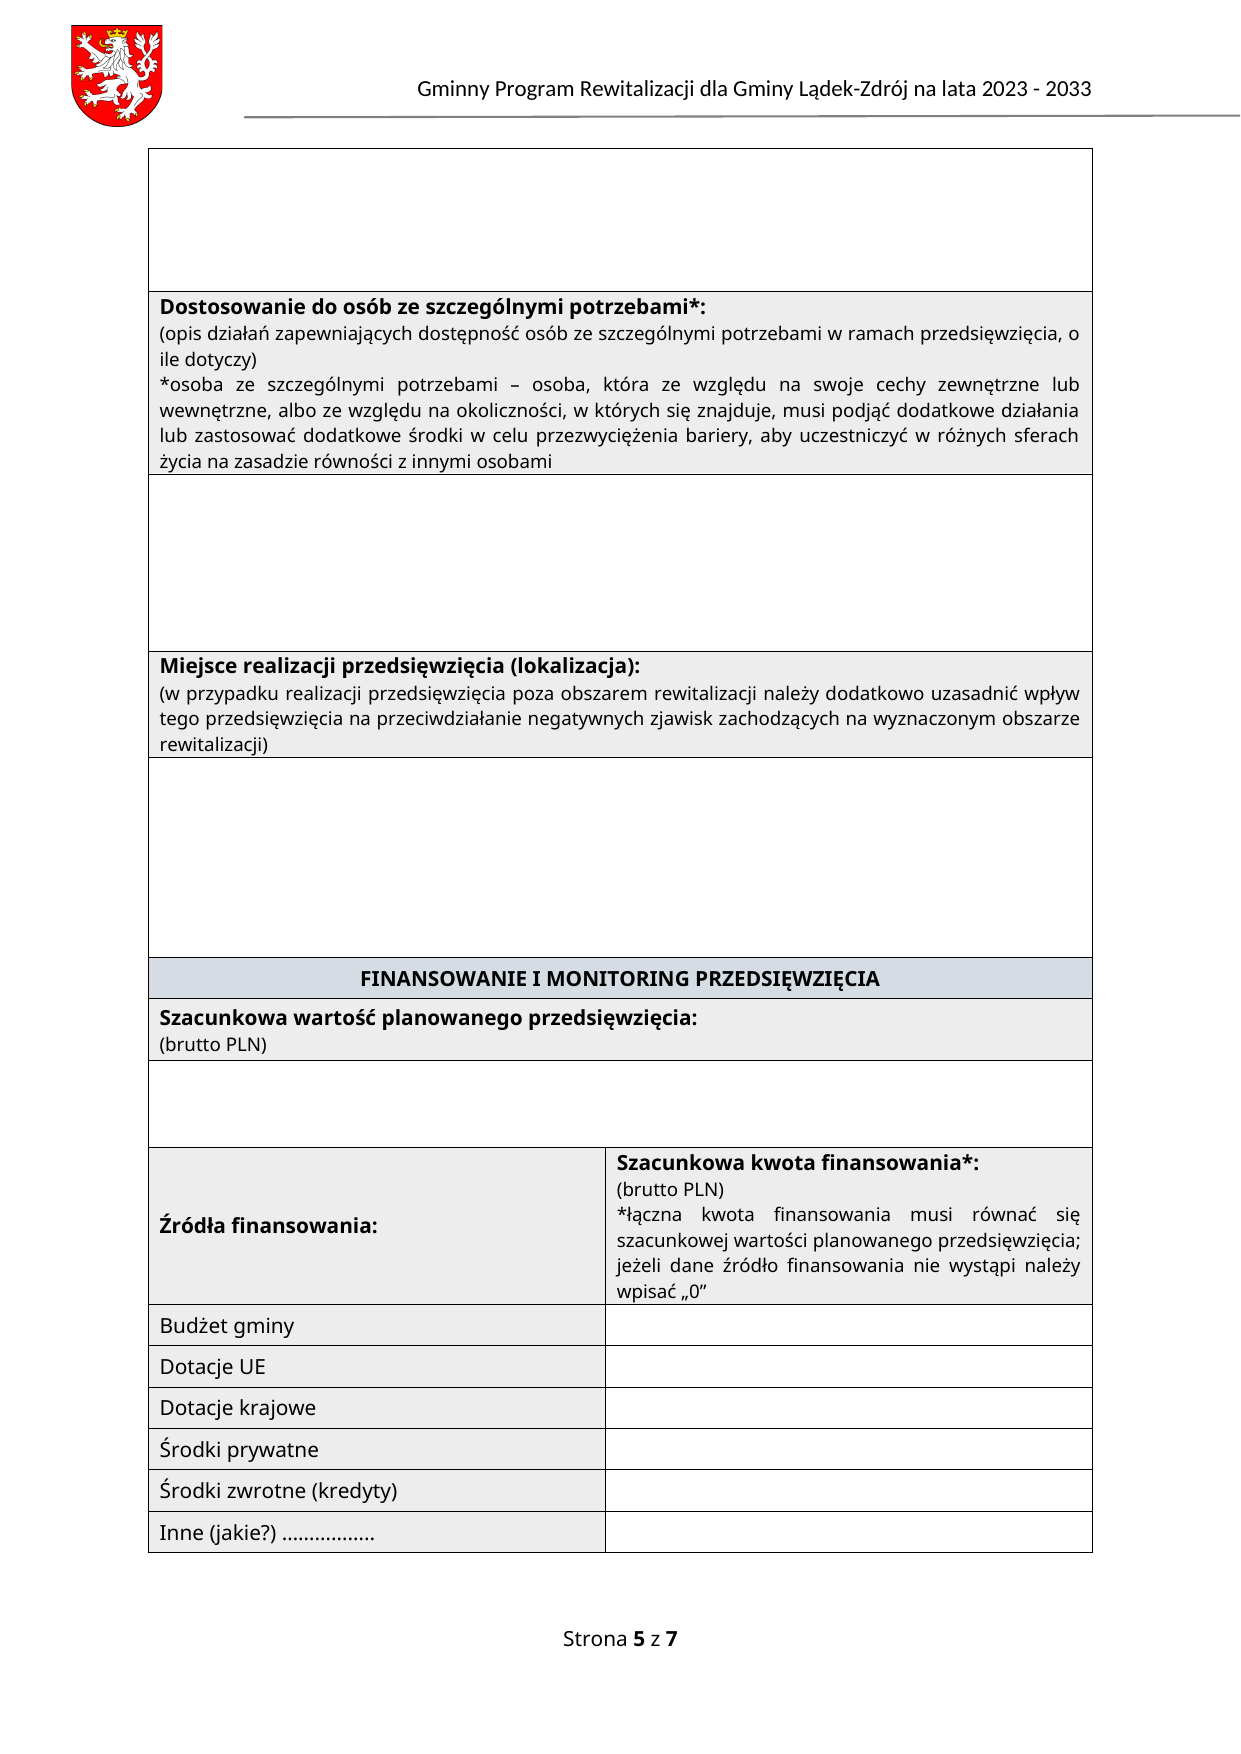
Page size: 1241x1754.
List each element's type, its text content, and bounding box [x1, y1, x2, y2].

table_cell [149, 758, 1092, 957]
table_cell Budżet gminy [149, 1305, 605, 1345]
table_cell Szacunkowa kwota finansowania*: (brutto PLN) *łączna kwota finansowania musi równać się szacunkowej wartości planowanego przedsięwzięcia; jeżeli dane źródło finansowania nie wystąpi należy wpisać „0” [606, 1148, 1092, 1304]
table_cell [606, 1512, 1092, 1552]
table_cell [606, 1470, 1092, 1511]
table_cell [606, 1388, 1092, 1428]
table_cell Dotacje krajowe [149, 1388, 605, 1428]
table_cell FINANSOWANIE I MONITORING PRZEDSIĘWZIĘCIA [149, 958, 1092, 998]
table_cell [149, 149, 1092, 291]
table_cell Źródła finansowania: [149, 1148, 605, 1304]
table_cell [149, 475, 1092, 651]
table_cell [606, 1429, 1092, 1469]
table_cell [606, 1346, 1092, 1387]
table_cell Szacunkowa wartość planowanego przedsięwzięcia: (brutto PLN) [149, 999, 1092, 1060]
picture [71, 25, 163, 127]
table_cell Inne (jakie?) …………….. [149, 1512, 605, 1552]
table_cell Środki prywatne [149, 1429, 605, 1469]
table_cell Środki zwrotne (kredyty) [149, 1470, 605, 1511]
table_cell [149, 1061, 1092, 1147]
table_cell [606, 1305, 1092, 1345]
table_cell Dotacje UE [149, 1346, 605, 1387]
table_cell Miejsce realizacji przedsięwzięcia (lokalizacja): (w przypadku realizacji przedsięwzięcia poza obszarem rewitalizacji należy dodatkowo uzasadnić wpływ tego przedsięwzięcia na przeciwdziałanie negatywnych zjawisk zachodzących na wyznaczonym obszarze rewitalizacji) [149, 652, 1092, 757]
table_cell Dostosowanie do osób ze szczególnymi potrzebami*: (opis działań zapewniających dostępność osób ze szczególnymi potrzebami w ramach przedsięwzięcia, o ile dotyczy) *osoba ze szczególnymi potrzebami – osoba, która ze względu na swoje cechy zewnętrzne lub wewnętrzne, albo ze względu na okoliczności, w których się znajduje, musi podjąć dodatkowe działania lub zastosować dodatkowe środki w celu przezwyciężenia bariery, aby uczestniczyć w różnych sferach życia na zasadzie równości z innymi osobami [149, 292, 1092, 473]
